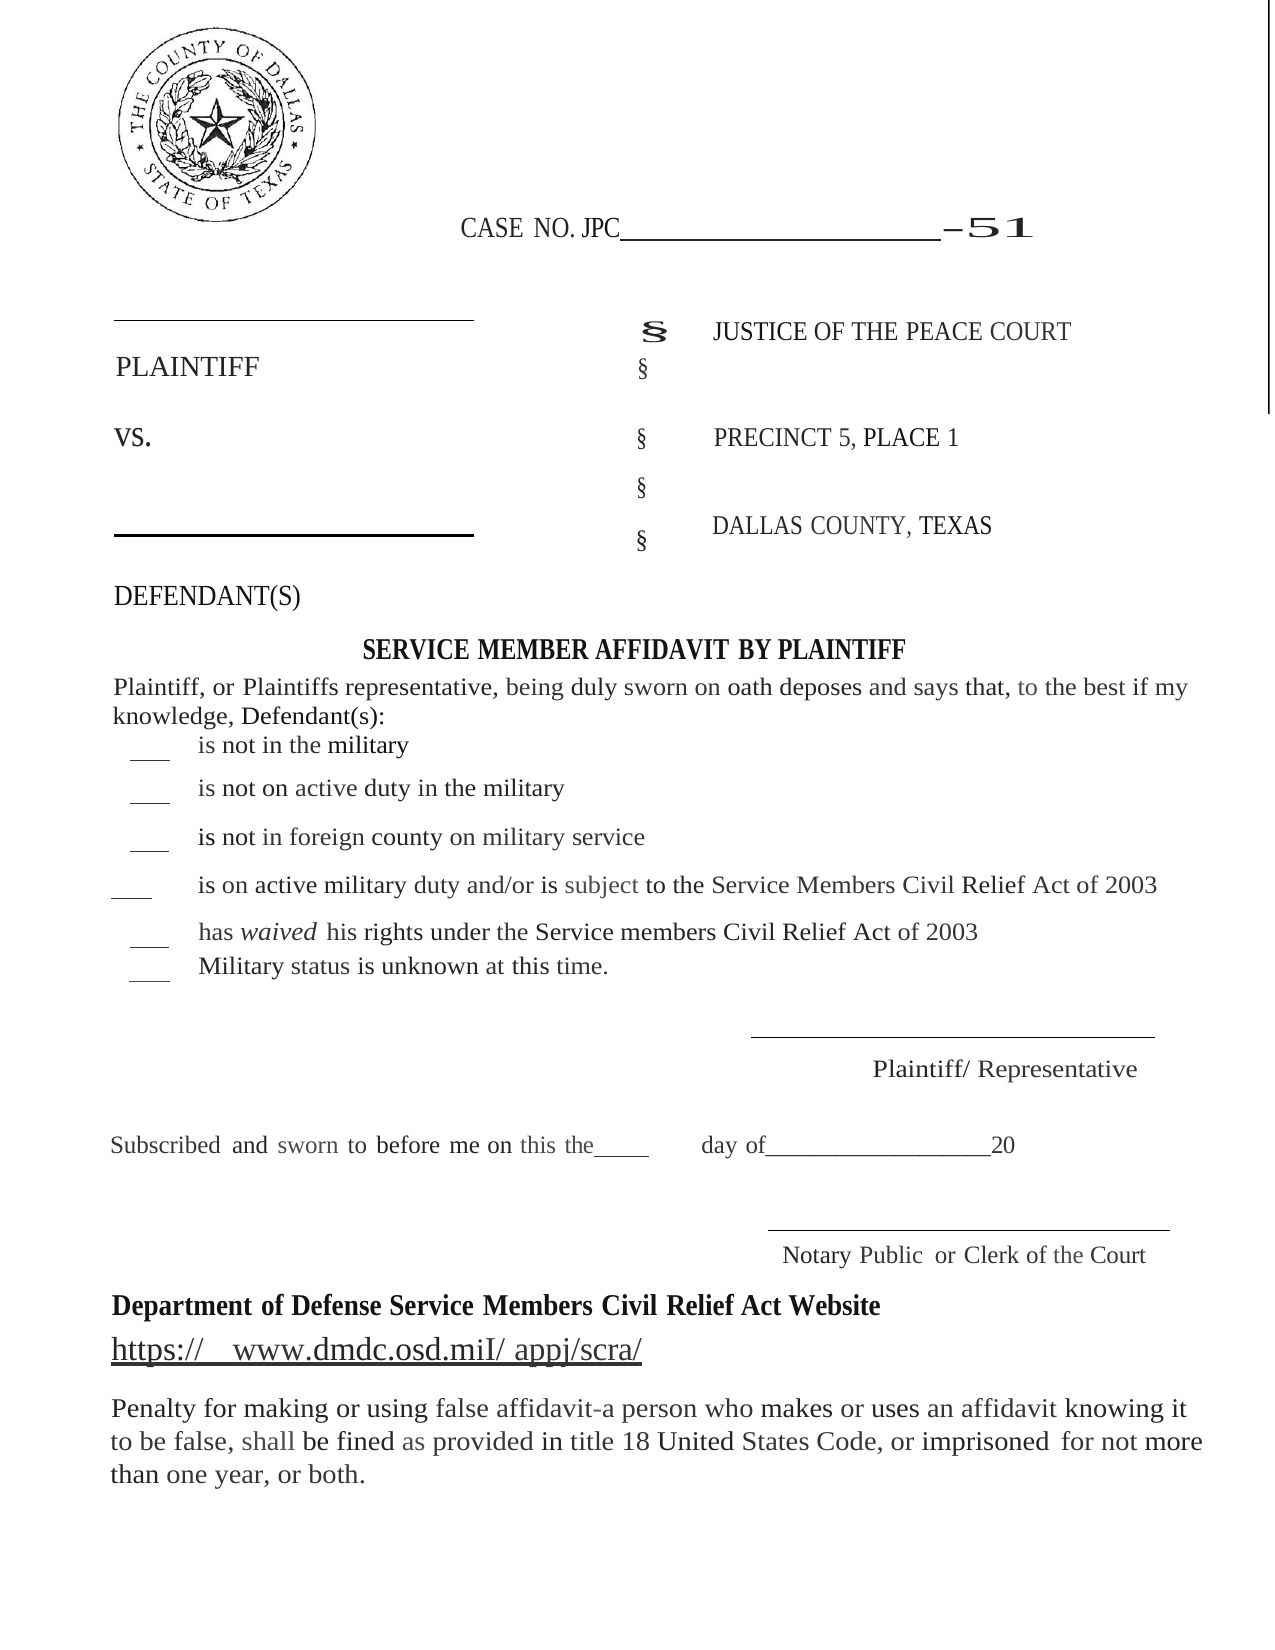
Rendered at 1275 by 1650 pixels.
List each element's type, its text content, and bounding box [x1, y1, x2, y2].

text is not on active duty in the military [198, 773, 1275, 802]
subtitle SERVICE MEMBER AFFIDAVIT BY PLAINTIFF [362, 631, 1275, 666]
text DEFENDANT(S) [114, 578, 312, 612]
table_header § § [442, 316, 692, 397]
table_cell § § [442, 397, 692, 503]
text is on active military duty and/or is subject to the Service Members Civil Relief Act of 2003 has waived his rights under the Service members Civil Relief Act of 2003 [198, 852, 1164, 946]
text https:// www.dmdc.osd.miI/ appj/scra/ [111, 1329, 1275, 1367]
table_header JUSTICE OF THE PEACE COURT [693, 316, 1077, 397]
text Notary Public or Clerk of the Court [782, 1241, 1275, 1269]
subtitle Department of Defense Service Members Civil Relief Act Website [112, 1288, 1275, 1322]
picture [115, 25, 316, 222]
text Plaintiff, or Plaintiffs representative, being duly sworn on oath deposes and says that, to the best if my knowledge, Defendant(s): [112, 672, 1275, 729]
text is not in the military [198, 730, 1275, 759]
text CASE NO. JPC -51 [460, 210, 1268, 244]
table_header PLAINTIFF [109, 316, 442, 397]
text § DALLAS COUNTY, TEXAS [635, 509, 1275, 555]
table_cell vs. [109, 397, 442, 503]
text Subscribed and sworn to before me on this the day of 20 [110, 1131, 1275, 1159]
text Plaintiff/ Representative [872, 1054, 1275, 1083]
table_cell PRECINCT 5, PLACE 1 [693, 397, 1077, 503]
text Military status is unknown at this time. [198, 951, 1275, 979]
text Penalty for making or using false affidavit-a person who makes or uses an affidavit knowing it to be false, shall be fined as provided in title 18 United States Code, or imprisoned for not more than one year, or both. [110, 1392, 1211, 1489]
text is not in foreign county on military service [198, 822, 1275, 850]
